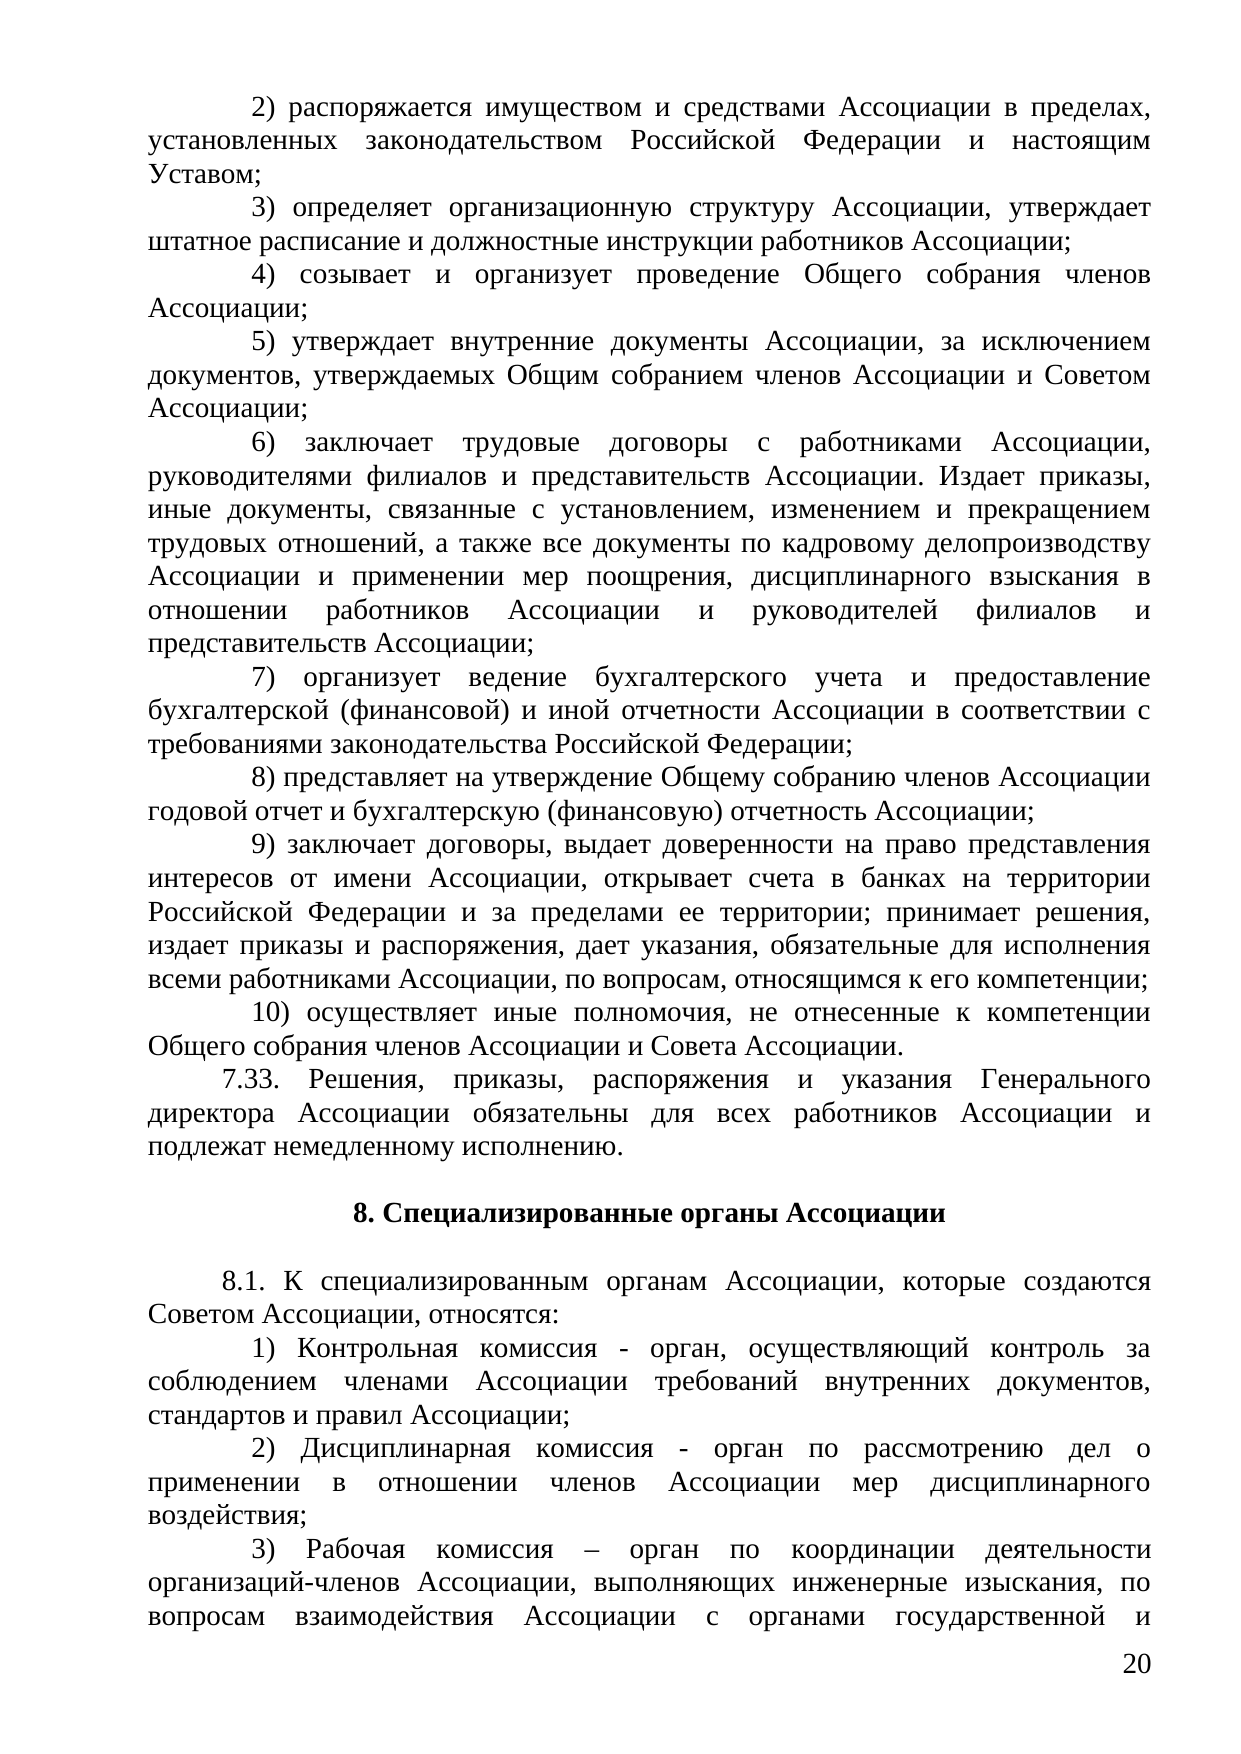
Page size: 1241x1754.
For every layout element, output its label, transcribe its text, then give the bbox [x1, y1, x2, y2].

text 3) определяет организационную структуру Ассоциации, утверждает штатное расписание и должностные инструкции работников Ассоциации; [148, 189, 1152, 256]
text 2) Дисциплинарная комиссия - орган по рассмотрению дел о применении в отношении членов Ассоциации мер дисциплинарного воздействия; [148, 1430, 1152, 1531]
text 2) распоряжается имуществом и средствами Ассоциации в пределах, установленных законодательством Российской Федерации и настоящим Уставом; [148, 89, 1152, 189]
text 6) заключает трудовые договоры с работниками Ассоциации, руководителями филиалов и представительств Ассоциации. Издает приказы, иные документы, связанные с установлением, изменением и прекращением трудовых отношений, а также все документы по кадровому делопроизводству Ассоциации и применении мер поощрения, дисциплинарного взыскания в отношении работников Ассоциации и руководителей филиалов и представительств Ассоциации; [148, 424, 1152, 659]
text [148, 1531, 1152, 1632]
text 1) Контрольная комиссия - орган, осуществляющий контроль за соблюдением членами Ассоциации требований внутренних документов, стандартов и правил Ассоциации; [148, 1330, 1152, 1430]
text 8.1. К специализированным органам Ассоциации, которые создаются Советом Ассоциации, относятся: [148, 1263, 1152, 1330]
text 5) утверждает внутренние документы Ассоциации, за исключением документов, утверждаемых Общим собранием членов Ассоциации и Советом Ассоциации; [148, 323, 1152, 424]
text 8) представляет на утверждение Общему собранию членов Ассоциации годовой отчет и бухгалтерскую (финансовую) отчетность Ассоциации; [148, 759, 1152, 827]
text 4) созывает и организует проведение Общего собрания членов Ассоциации; [148, 256, 1152, 323]
text 9) заключает договоры, выдает доверенности на право представления интересов от имени Ассоциации, открывает счета в банках на территории Российской Федерации и за пределами ее территории; принимает решения, издает приказы и распоряжения, дает указания, обязательные для исполнения всеми работниками Ассоциации, по вопросам, относящимся к его компетенции; [148, 827, 1152, 994]
text 7) организует ведение бухгалтерского учета и предоставление бухгалтерской (финансовой) и иной отчетности Ассоциации в соответствии с требованиями законодательства Российской Федерации; [148, 659, 1152, 759]
text 10) осуществляет иные полномочия, не отнесенные к компетенции Общего собрания членов Ассоциации и Совета Ассоциации. [148, 994, 1152, 1061]
text 8. Специализированные органы Ассоциации [148, 1196, 1152, 1229]
text 7.33. Решения, приказы, распоряжения и указания Генерального директора Ассоциации обязательны для всех работников Ассоциации и подлежат немедленному исполнению. [148, 1061, 1152, 1162]
